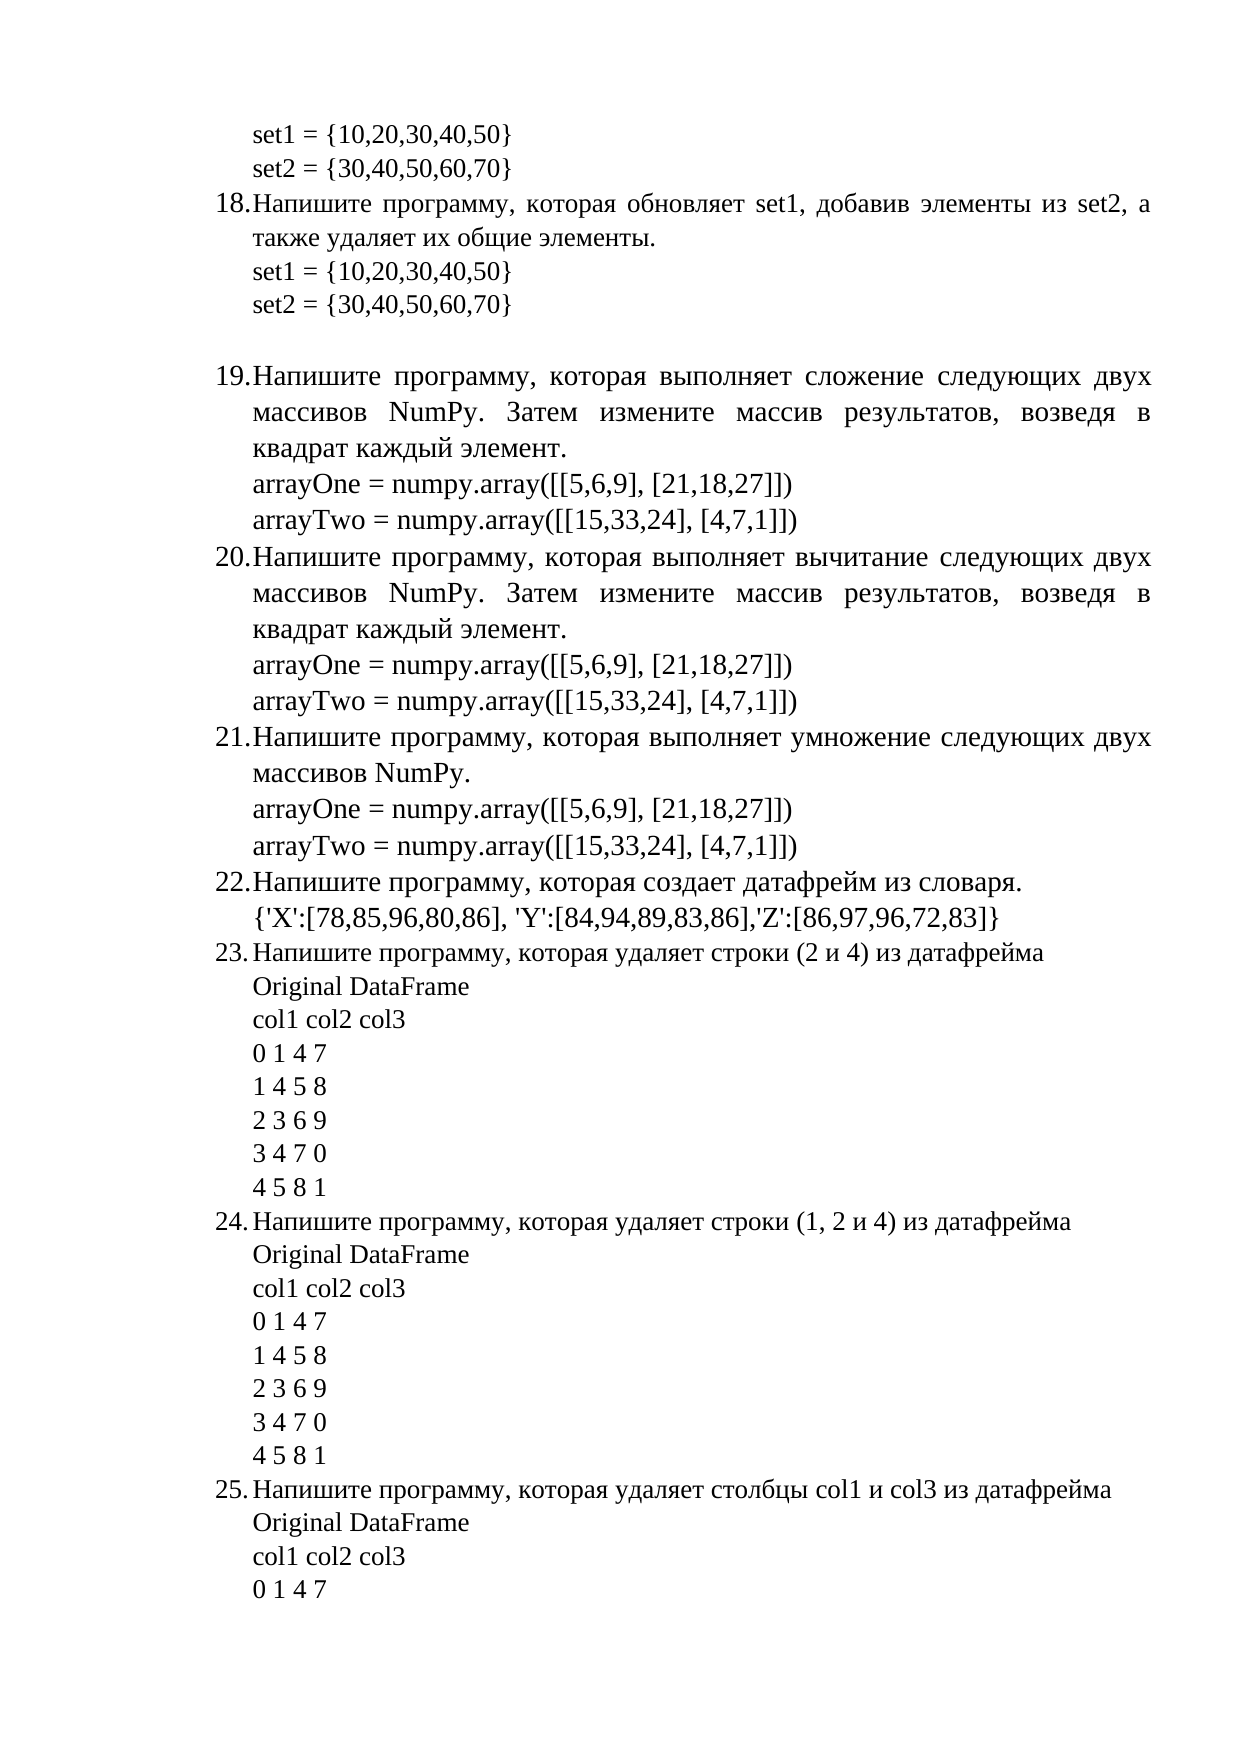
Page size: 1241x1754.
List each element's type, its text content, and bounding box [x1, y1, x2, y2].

list set2 = {30,40,50,60,70} [252, 288, 1152, 319]
list Напишите программу, которая выполняет умножение следующих двух массивов NumPy. [215, 719, 1152, 789]
list Напишите программу, которая выполняет вычитание следующих двух массивов NumPy. Затем измените массив результатов, возведя в квадрат каждый элемент. [215, 539, 1152, 644]
list Напишите программу, которая выполняет сложение следующих двух массивов NumPy. Затем измените массив результатов, возведя в квадрат каждый элемент. [215, 358, 1152, 464]
list Напишите программу, которая удаляет строки (1, 2 и 4) из датафрейма [215, 1204, 1152, 1236]
list arrayOne = numpy.array([[5,6,9], [21,18,27]]) [252, 466, 1152, 500]
list arrayTwo = numpy.array([[15,33,24], [4,7,1]]) [252, 828, 1152, 861]
list arrayOne = numpy.array([[5,6,9], [21,18,27]]) [252, 647, 1152, 681]
list set1 = {10,20,30,40,50} [252, 118, 1152, 149]
list arrayTwo = numpy.array([[15,33,24], [4,7,1]]) [252, 683, 1152, 717]
list Original DataFrame col1 col2 col3 0 1 4 7 1 4 5 8 2 3 6 9 3 4 7 0 4 5 8 1 [252, 970, 1152, 1202]
list Напишите программу, которая обновляет set1, добавив элементы из set2, а также удаляет их общие элементы. [215, 185, 1152, 252]
list set1 = {10,20,30,40,50} [252, 255, 1152, 286]
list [252, 1506, 1152, 1605]
list arrayOne = numpy.array([[5,6,9], [21,18,27]]) [252, 792, 1152, 825]
list Напишите программу, которая удаляет столбцы col1 и col3 из датафрейма [215, 1473, 1152, 1504]
list Напишите программу, которая удаляет строки (2 и 4) из датафрейма [215, 936, 1152, 967]
list set2 = {30,40,50,60,70} [252, 152, 1152, 183]
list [252, 1238, 1152, 1471]
list {'X':[78,85,96,80,86], 'Y':[84,94,89,83,86],'Z':[86,97,96,72,83]} [252, 900, 1152, 934]
list Напишите программу, которая создает датафрейм из словаря. [215, 864, 1152, 897]
list arrayTwo = numpy.array([[15,33,24], [4,7,1]]) [252, 502, 1152, 536]
